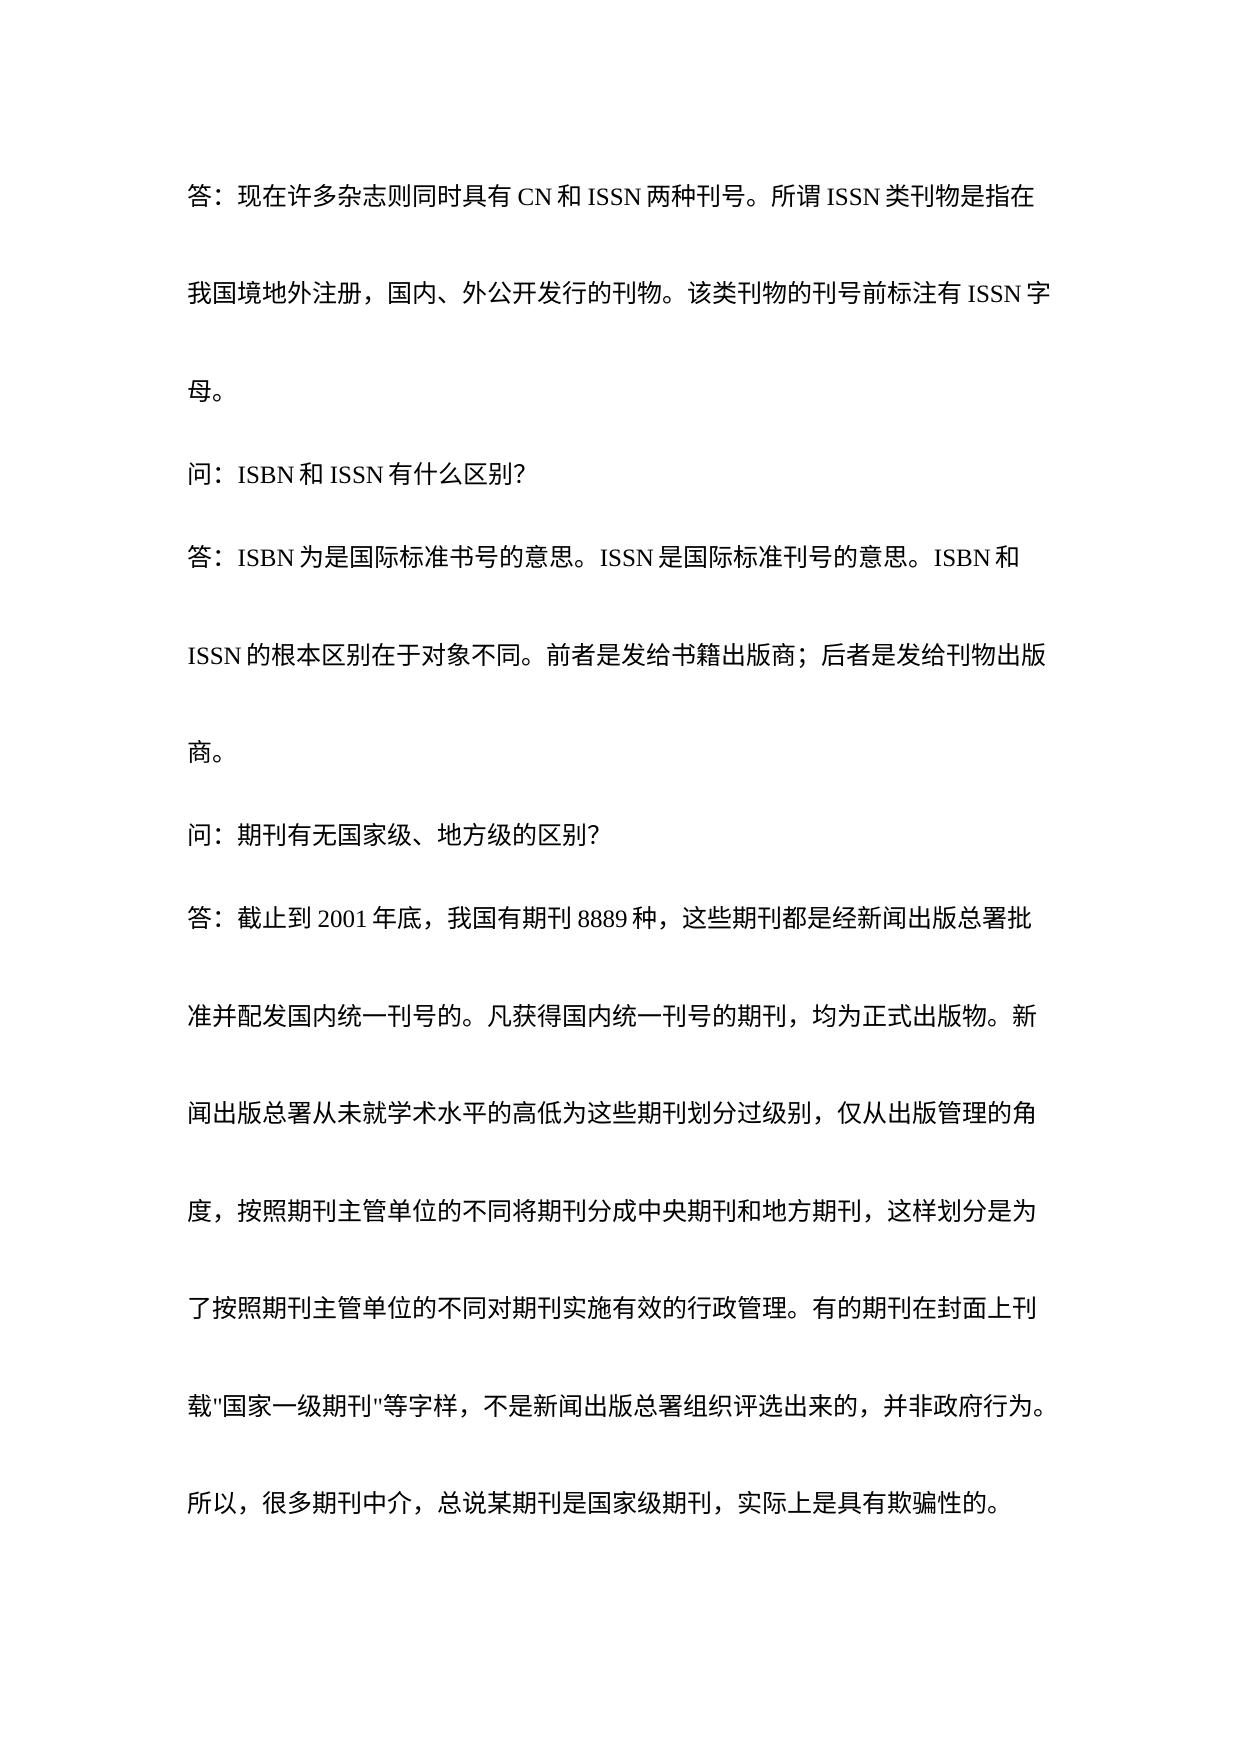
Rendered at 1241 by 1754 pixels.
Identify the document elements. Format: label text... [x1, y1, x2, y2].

text 答：现在许多杂志则同时具有CN和ISSN两种刊号。所谓ISSN类刊物是指在我国境地外注册，国内、外公开发行的刊物。该类刊物的刊号前标注有ISSN字母。 [187, 162, 1053, 422]
text 问：期刊有无国家级、地方级的区别？ [187, 801, 1053, 866]
text 答：截止到2001年底，我国有期刊8889种，这些期刊都是经新闻出版总署批准并配发国内统一刊号的。凡获得国内统一刊号的期刊，均为正式出版物。新闻出版总署从未就学术水平的高低为这些期刊划分过级别，仅从出版管理的角度，按照期刊主管单位的不同将期刊分成中央期刊和地方期刊，这样划分是为了按照期刊主管单位的不同对期刊实施有效的行政管理。有的期刊在封面上刊载"国家一级期刊"等字样，不是新闻出版总署组织评选出来的，并非政府行为。所以，很多期刊中介，总说某期刊是国家级期刊，实际上是具有欺骗性的。 [187, 884, 1053, 1534]
text 问：ISBN和ISSN有什么区别？ [187, 440, 1053, 505]
text 答：ISBN为是国际标准书号的意思。ISSN是国际标准刊号的意思。ISBN和ISSN的根本区别在于对象不同。前者是发给书籍出版商；后者是发给刊物出版商。 [187, 523, 1053, 783]
